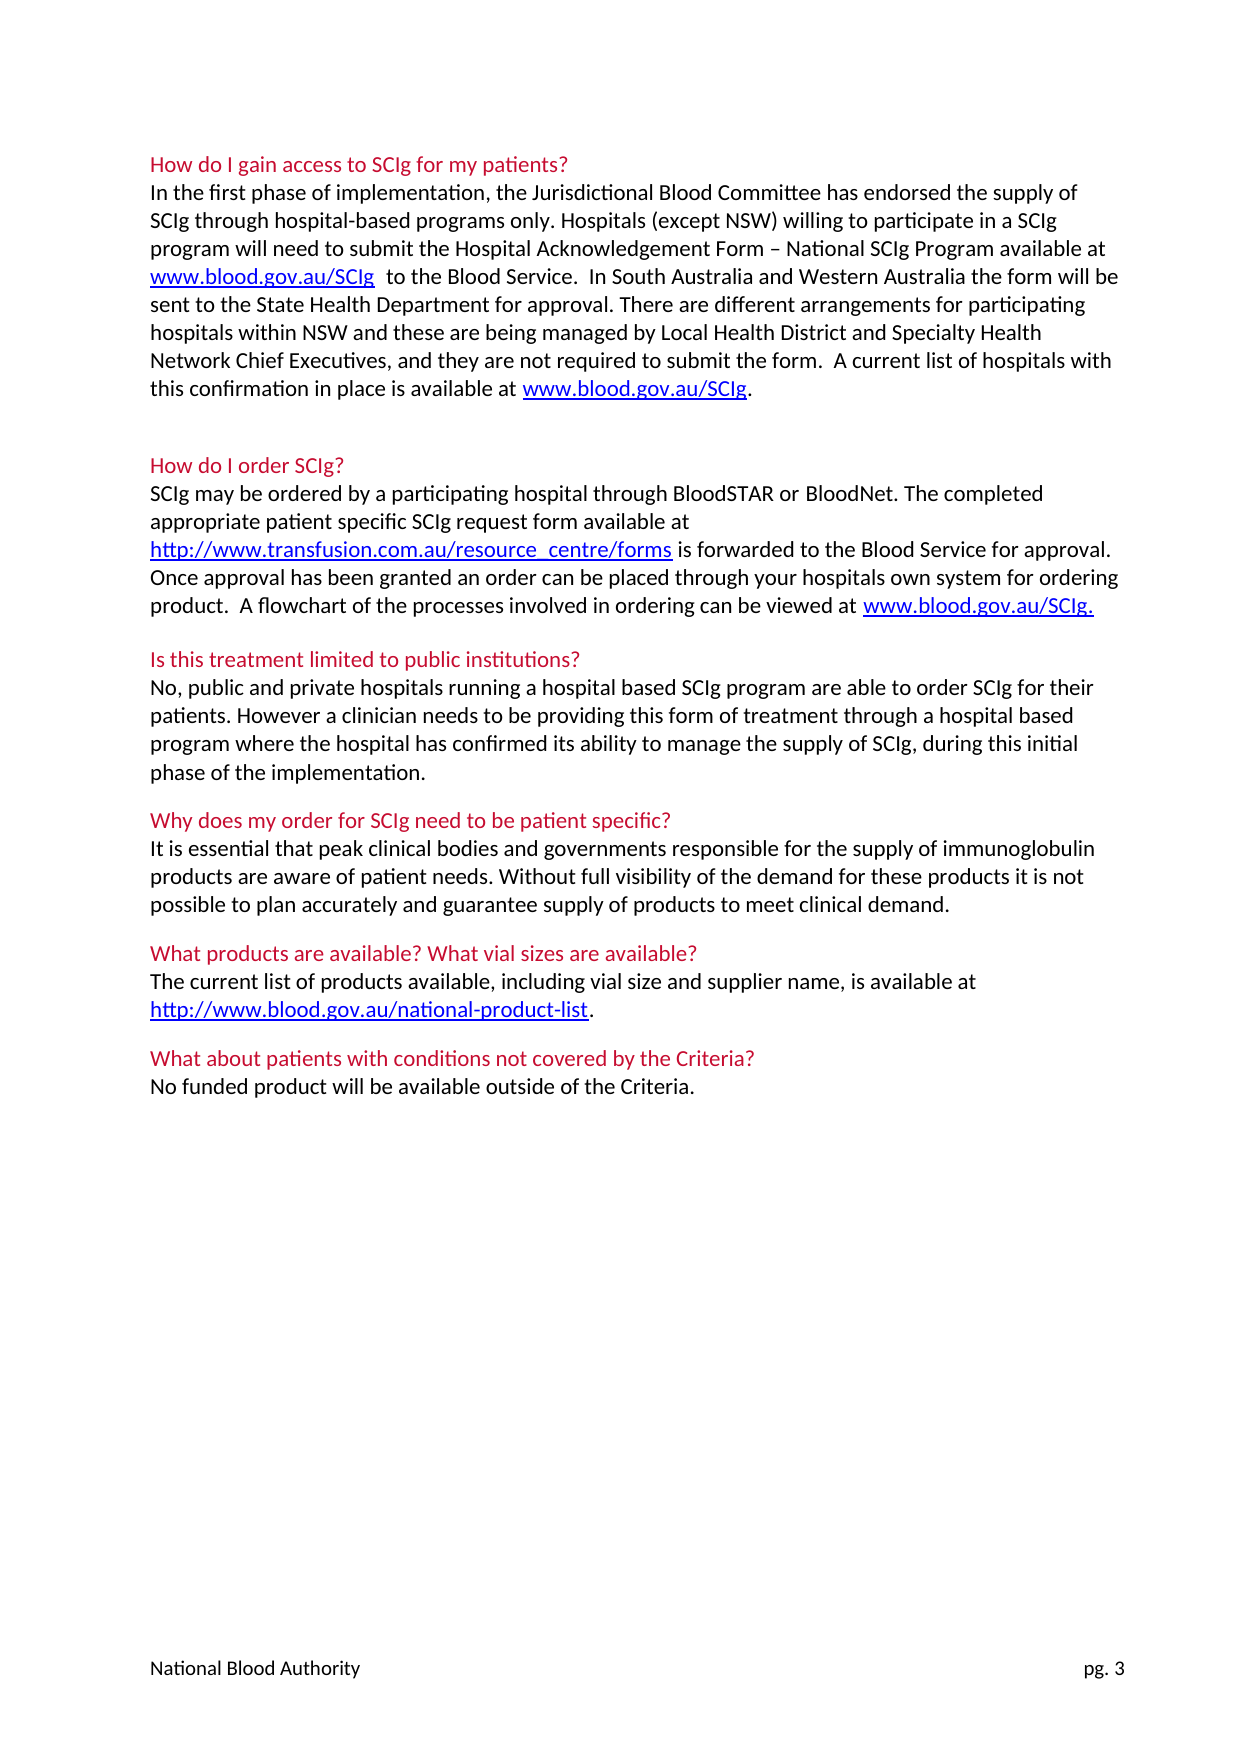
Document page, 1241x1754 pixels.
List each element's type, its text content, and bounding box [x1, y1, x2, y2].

subtitle SCIg may be ordered by a participating hospital through BloodSTAR or BloodNet. The completed appropriate patient specific SCIg request form available at http://www.transfusion.com.au/resource_centre/forms is forwarded to the Blood Service for approval. Once approval has been granted an order can be placed through your hospitals own system for ordering product. A flowchart of the processes involved in ordering can be viewed at www.blood.gov.au/SCIg. [150, 479, 1122, 619]
subtitle What products are available? What vial sizes are available? [150, 939, 1122, 967]
text No funded product will be available outside of the Criteria. [150, 1072, 1122, 1100]
subtitle Why does my order for SCIg need to be patient specific? [150, 806, 1122, 834]
subtitle Is this treatment limited to public institutions? [150, 646, 1122, 673]
subtitle How do I gain access to SCIg for my patients? [150, 150, 1122, 178]
subtitle What about patients with conditions not covered by the Criteria? [150, 1044, 1122, 1072]
subtitle In the first phase of implementation, the Jurisdictional Blood Committee has endorsed the supply of SCIg through hospital-based programs only. Hospitals (except NSW) willing to participate in a SCIg program will need to submit the Hospital Acknowledgement Form – National SCIg Program available at www.blood.gov.au/SCIg to the Blood Service. In South Australia and Western Australia the form will be sent to the State Health Department for approval. There are different arrangements for participating hospitals within NSW and these are being managed by Local Health District and Specialty Health Network Chief Executives, and they are not required to submit the form. A current list of hospitals with this confirmation in place is available at www.blood.gov.au/SCIg. [150, 178, 1122, 402]
text No, public and private hospitals running a hospital based SCIg program are able to order SCIg for their patients. However a clinician needs to be providing this form of treatment through a hospital based program where the hospital has confirmed its ability to manage the supply of SCIg, during this initial phase of the implementation. [150, 673, 1122, 786]
text The current list of products available, including vial size and supplier name, is available at http://www.blood.gov.au/national-product-list. [150, 967, 1122, 1023]
text It is essential that peak clinical bodies and governments responsible for the supply of immunoglobulin products are aware of patient needs. Without full visibility of the demand for these products it is not possible to plan accurately and guarantee supply of products to meet clinical demand. [150, 834, 1122, 918]
subtitle How do I order SCIg? [150, 451, 1122, 479]
